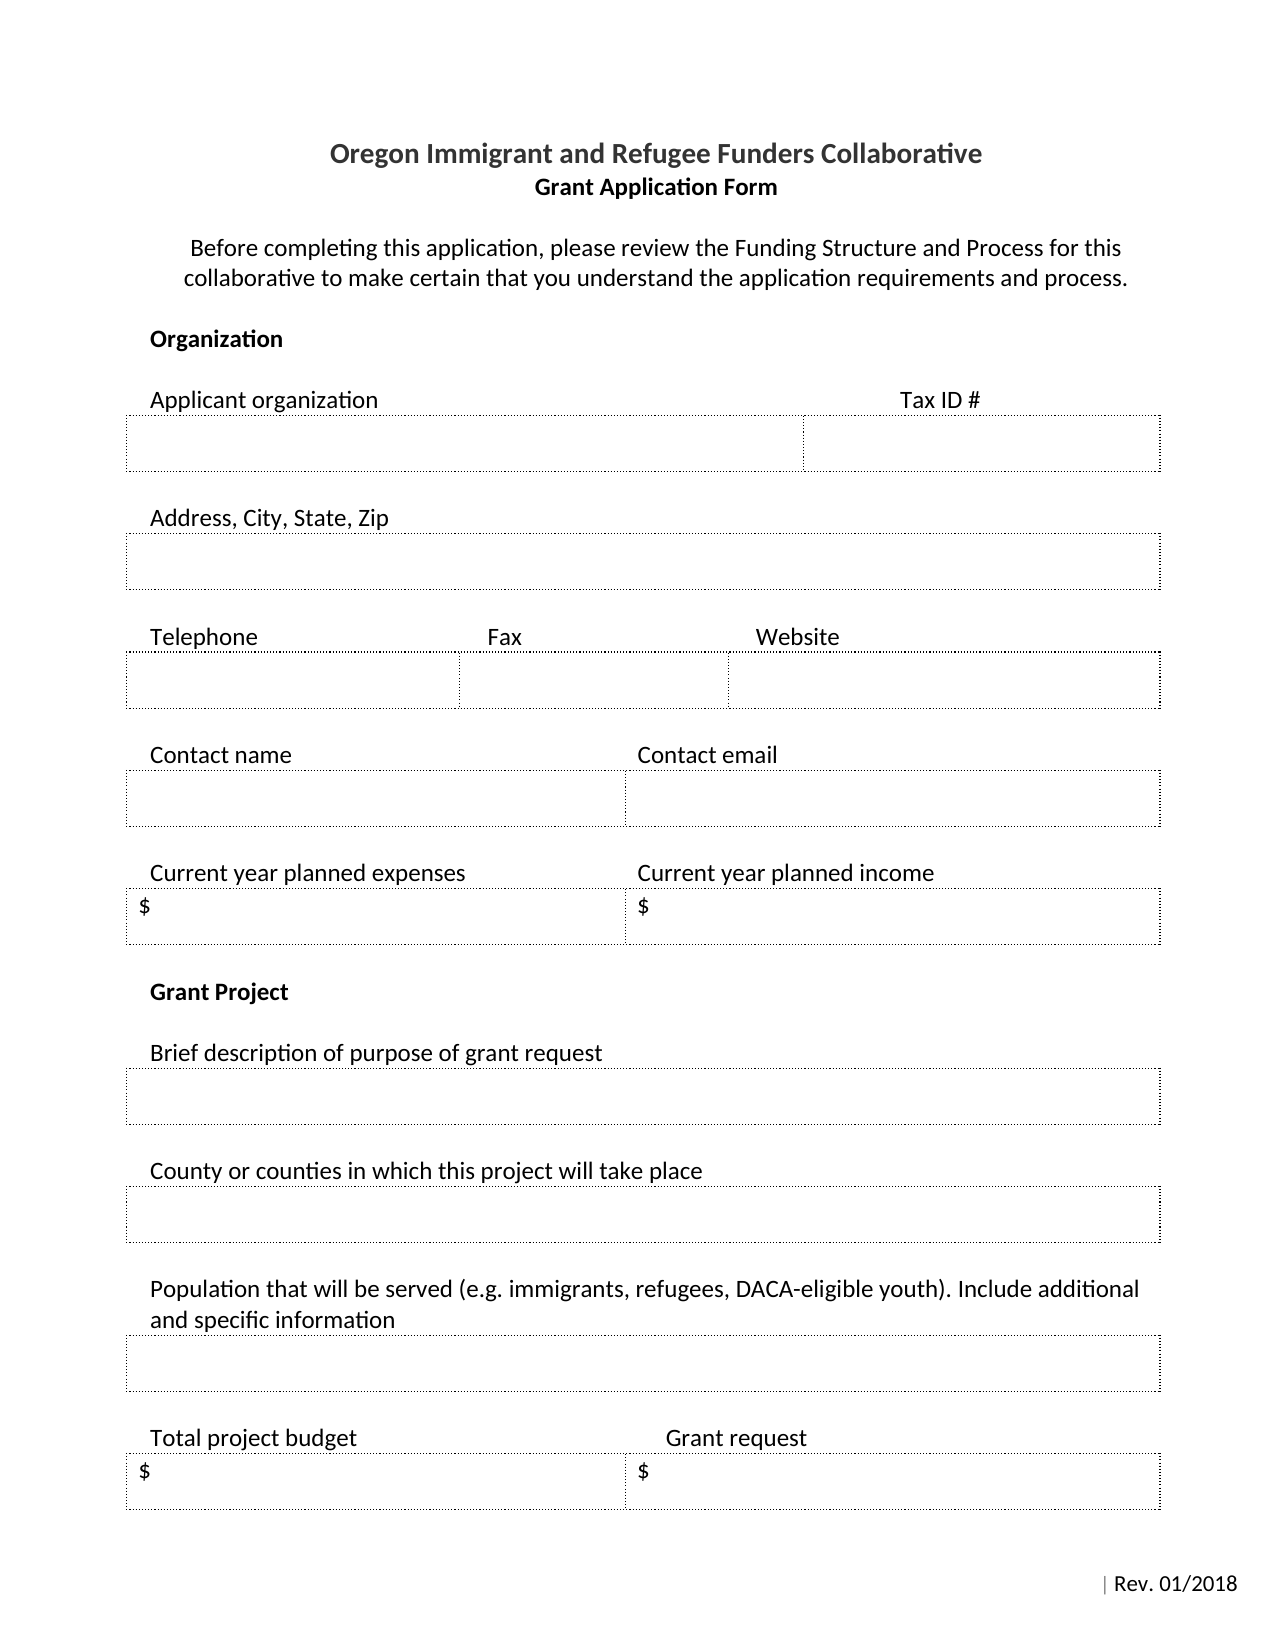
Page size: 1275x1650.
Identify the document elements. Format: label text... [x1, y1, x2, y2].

table_header $ [127, 1453, 626, 1509]
table_header [127, 651, 459, 708]
text Brief description of purpose of grant request [150, 1037, 1162, 1067]
table_header [127, 1186, 1160, 1242]
text County or counties in which this project will take place [150, 1155, 1162, 1186]
text Oregon Immigrant and Refugee Funders Collaborative [150, 135, 1162, 171]
text Contact name Contact email [150, 739, 1162, 770]
table_header [459, 651, 729, 708]
text Current year planned expenses Current year planned income [150, 858, 1162, 888]
table_header [127, 533, 1160, 589]
text Grant Project [150, 976, 1162, 1006]
table_header [626, 770, 1160, 826]
text Grant Application Form [150, 171, 1162, 201]
text Population that will be served (e.g. immigrants, refugees, DACA-eligible youth). Include additional and specific information [150, 1274, 1162, 1335]
text Organization [150, 323, 1162, 354]
text Total project budget Grant request [150, 1422, 1162, 1453]
table_header $ [127, 888, 626, 944]
text Telephone Fax Website [150, 621, 1162, 651]
text Before completing this application, please review the Funding Structure and Process for this collaborative to make certain that you understand the application requirements and process. [150, 232, 1162, 293]
text Address, City, State, Zip [150, 503, 1162, 533]
table_header [127, 770, 626, 826]
table_header [127, 415, 804, 471]
table_header $ [626, 1453, 1160, 1509]
table_header [127, 1068, 1160, 1124]
table_header [729, 651, 1160, 708]
table_header $ [626, 888, 1160, 944]
text Applicant organization Tax ID # [150, 384, 1162, 415]
table_header [804, 415, 1160, 471]
table_header [127, 1335, 1160, 1391]
